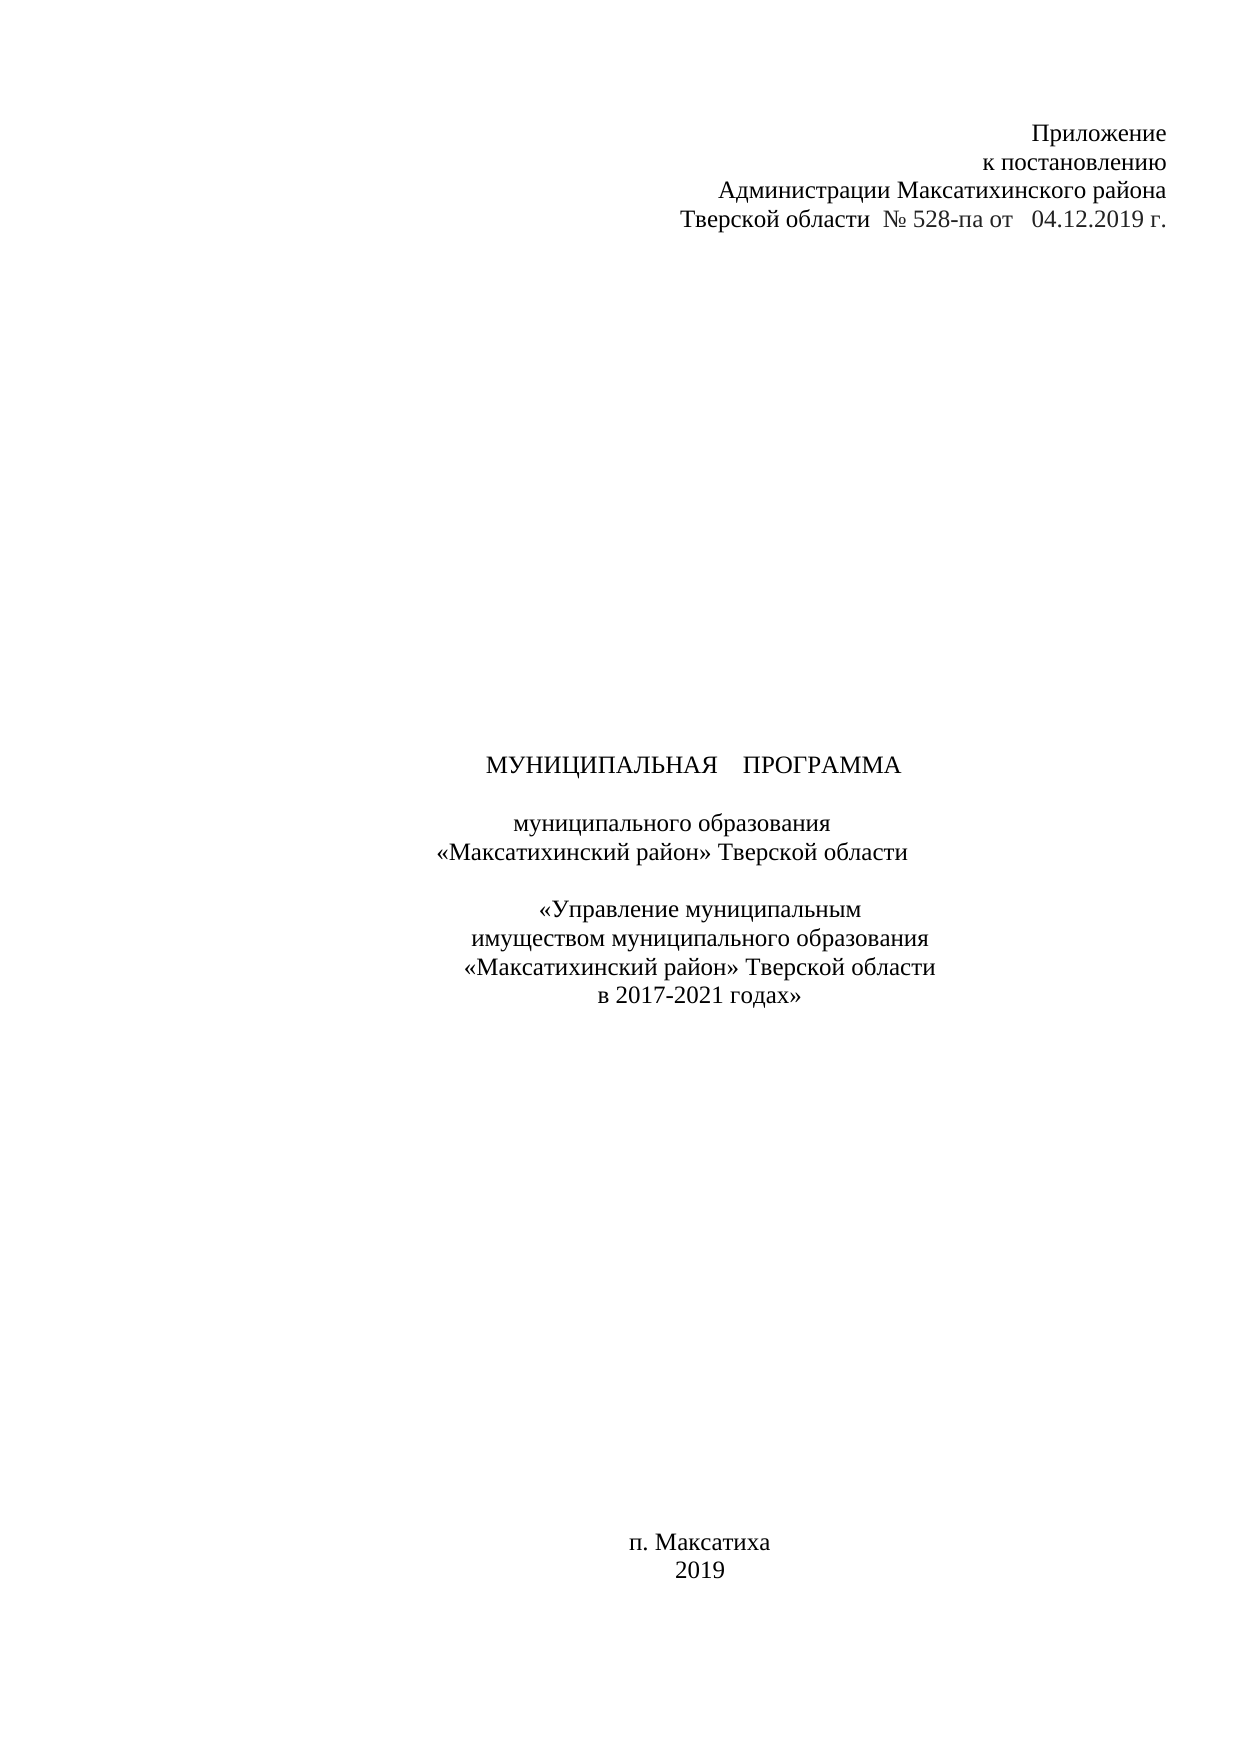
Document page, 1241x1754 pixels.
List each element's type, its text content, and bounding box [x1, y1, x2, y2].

text Администрации Максатихинского района [233, 176, 1167, 204]
text «Максатихинский район» Тверской области [177, 837, 1167, 866]
text 2019 [233, 1556, 1167, 1584]
text в 2017-2021 годах» [233, 981, 1167, 1009]
text муниципального образования [177, 808, 1167, 837]
text «Управление муниципальным [233, 894, 1167, 923]
text имуществом муниципального образования [233, 923, 1167, 952]
text Приложение [233, 118, 1167, 147]
text МУНИЦИПАЛЬНАЯ ПРОГРАММА [177, 751, 1167, 779]
text Тверской области № 528-па от 04.12.2019 г. [233, 204, 1167, 233]
text п. Максатиха [233, 1527, 1167, 1556]
text «Максатихинский район» Тверской области [233, 952, 1167, 981]
text к постановлению [233, 147, 1167, 176]
